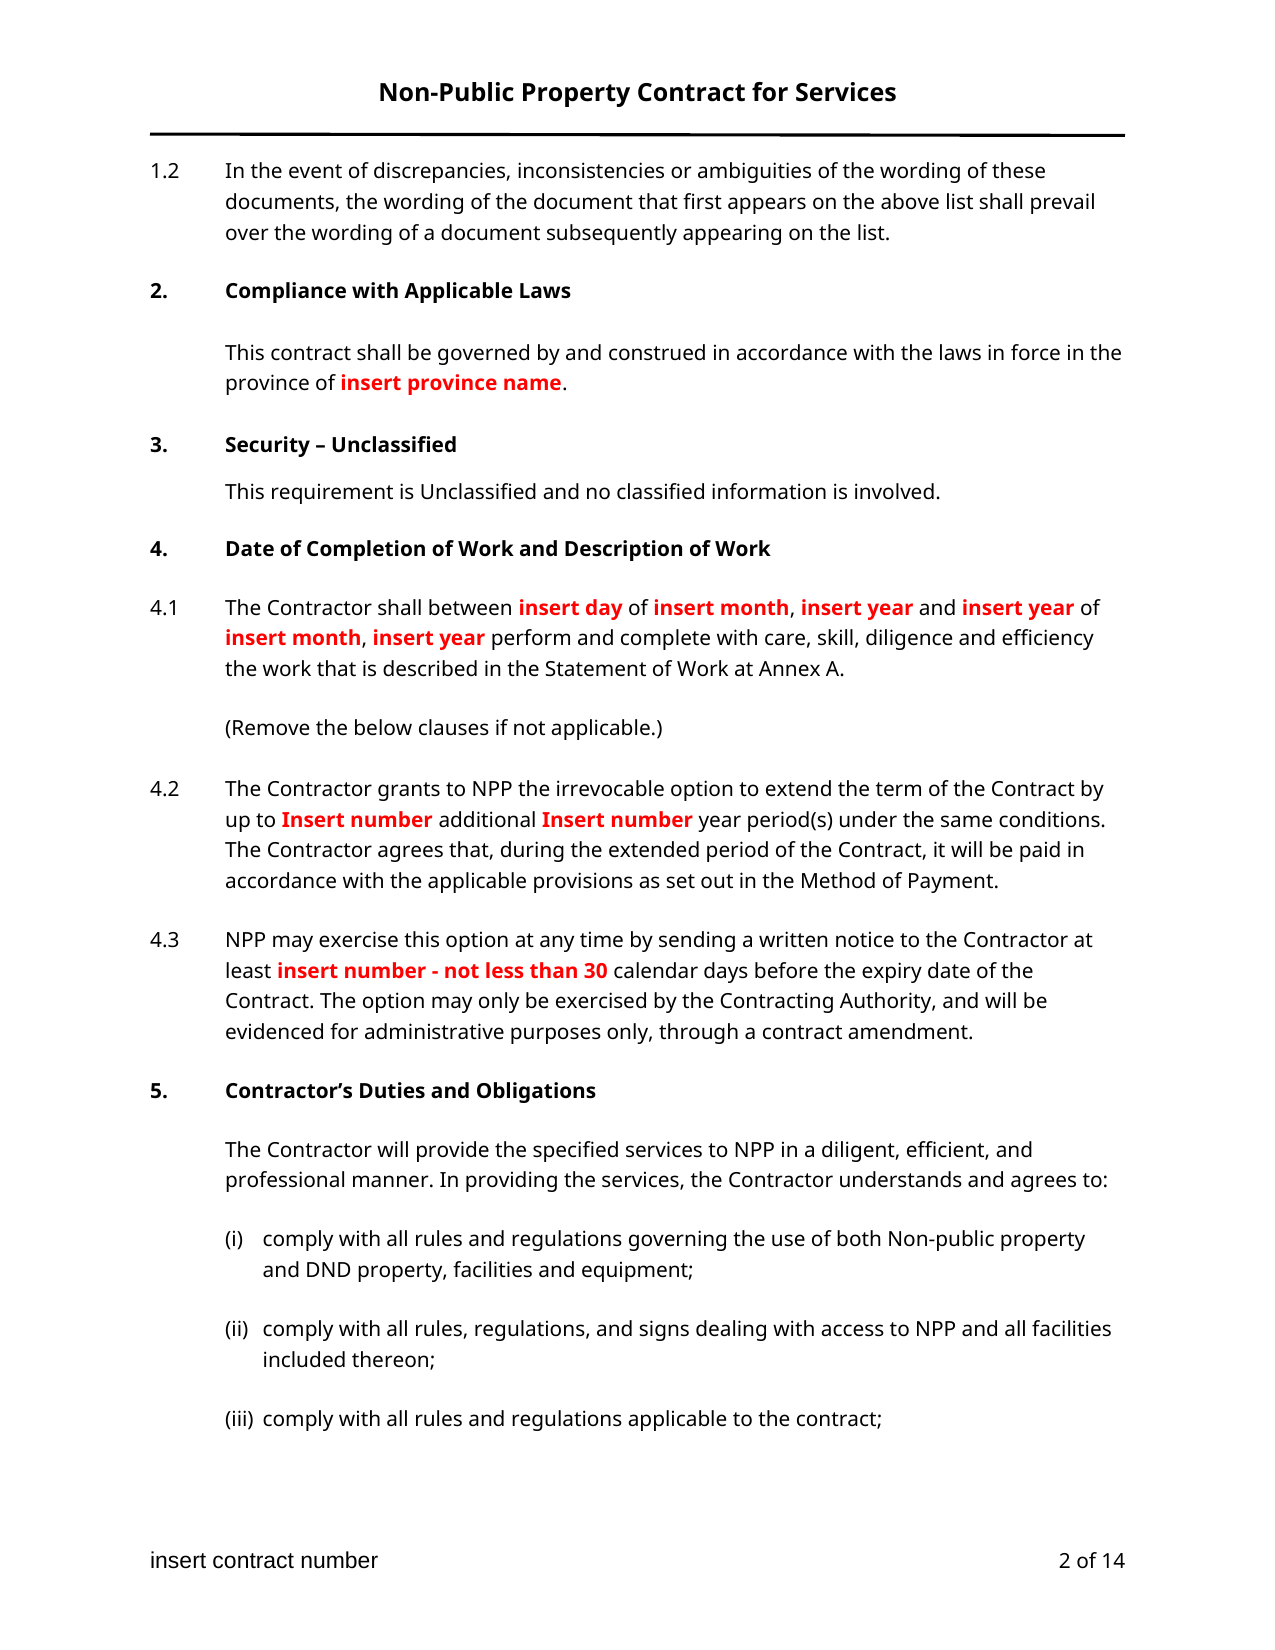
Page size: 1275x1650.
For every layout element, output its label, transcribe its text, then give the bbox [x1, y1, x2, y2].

list NPP may exercise this option at any time by sending a written notice to the Contractor at least calendar days before the expiry date of the Contract. The option may only be exercised by the Contracting Authority, and will be evidenced for administrative purposes only, through a contract amendment. [150, 925, 1125, 1074]
list The Contractor grants to NPP the irrevocable option to extend the term of the Contract by up to additional year period(s) under the same conditions. The Contractor agrees that, during the extended period of the Contract, it will be paid in accordance with the applicable provisions as set out in the Method of Payment. [150, 774, 1125, 923]
list (Remove the below clauses if not applicable.) [225, 713, 1125, 742]
list The Contractor will provide the specified services to NPP in a diligent, efficient, and professional manner. In providing the services, the Contractor understands and agrees to: [225, 1135, 1125, 1222]
list comply with all rules and regulations applicable to the contract; [225, 1404, 1125, 1461]
list Compliance with Applicable Laws [150, 277, 1125, 305]
list This contract shall be governed by and construed in accordance with the laws in force in the province of . [225, 338, 1125, 397]
list The Contractor shall between of , and of , perform and complete with care, skill, diligence and efficiency the work that is described in the Statement of Work at Annex A. [150, 593, 1125, 711]
list In the event of discrepancies, inconsistencies or ambiguities of the wording of these documents, the wording of the document that first appears on the above list shall prevail over the wording of a document subsequently appearing on the list. [150, 156, 1125, 274]
list comply with all rules and regulations governing the use of both Non-public property and DND property, facilities and equipment; [225, 1224, 1125, 1312]
list comply with all rules, regulations, and signs dealing with access to NPP and all facilities included thereon; [225, 1314, 1125, 1402]
list Date of Completion of Work and Description of Work [150, 534, 1125, 591]
list Contractor’s Duties and Obligations [150, 1076, 1125, 1133]
list Security – Unclassified [150, 430, 1125, 458]
text This requirement is Unclassified and no classified information is involved. [225, 477, 1125, 506]
